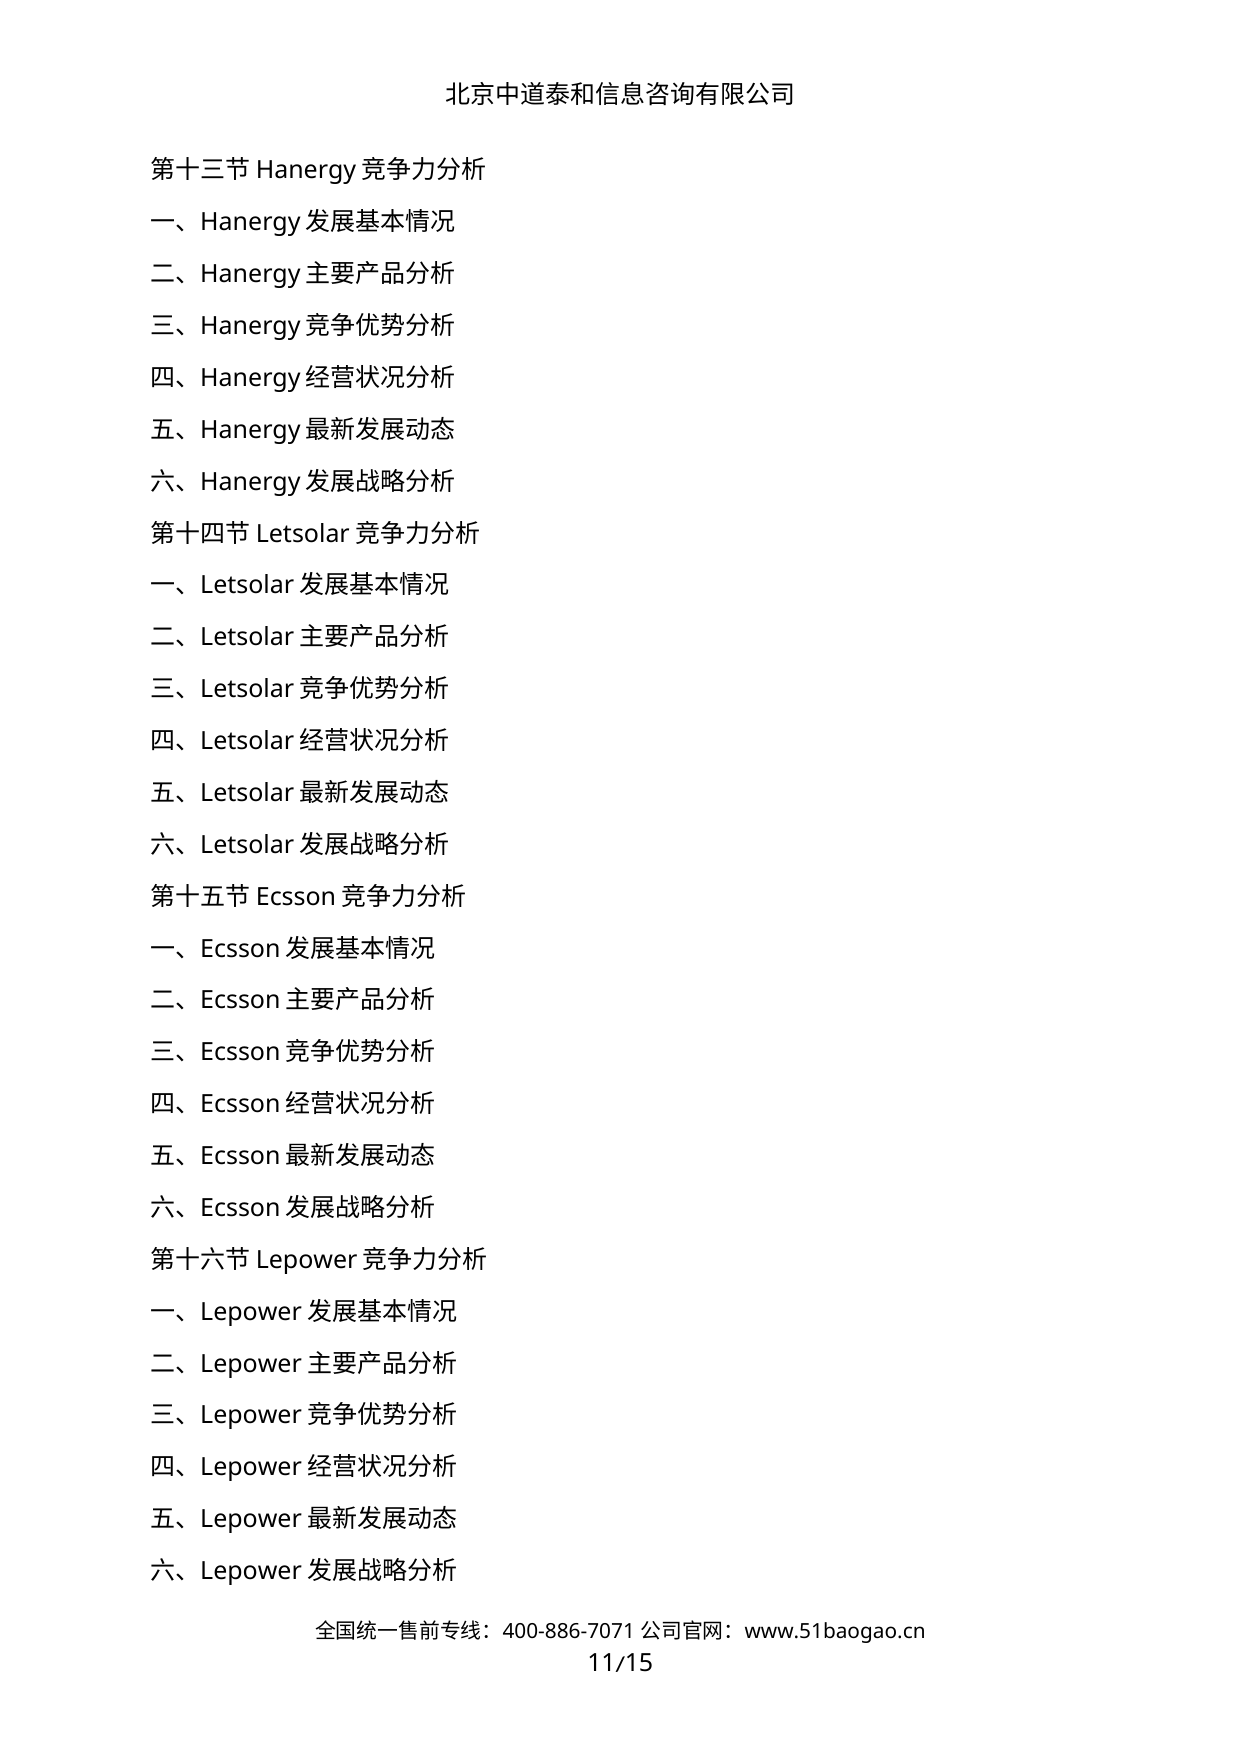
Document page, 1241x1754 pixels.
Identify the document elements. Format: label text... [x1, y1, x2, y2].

text 一、Ecsson发展基本情况 [150, 928, 1090, 964]
text 一、Lepower发展基本情况 [150, 1291, 1090, 1327]
text 五、Lepower最新发展动态 [150, 1499, 1090, 1535]
text 二、Lepower主要产品分析 [150, 1343, 1090, 1379]
text 四、Lepower经营状况分析 [150, 1447, 1090, 1483]
text 六、Ecsson发展战略分析 [150, 1187, 1090, 1224]
text 第十四节 Letsolar竞争力分析 [150, 513, 1090, 549]
text 六、Letsolar发展战略分析 [150, 824, 1090, 861]
text 一、Letsolar发展基本情况 [150, 565, 1090, 601]
text 五、Hanergy最新发展动态 [150, 409, 1090, 446]
text 三、Lepower竞争优势分析 [150, 1395, 1090, 1431]
text 三、Hanergy竞争优势分析 [150, 306, 1090, 342]
text 第十五节 Ecsson竞争力分析 [150, 876, 1090, 912]
text 四、Letsolar经营状况分析 [150, 721, 1090, 757]
text 五、Letsolar最新发展动态 [150, 772, 1090, 809]
text 二、Ecsson主要产品分析 [150, 980, 1090, 1016]
text 二、Hanergy主要产品分析 [150, 254, 1090, 290]
text 六、Hanergy发展战略分析 [150, 461, 1090, 497]
text 二、Letsolar主要产品分析 [150, 617, 1090, 653]
text 第十三节 Hanergy竞争力分析 [150, 150, 1090, 186]
text 六、Lepower发展战略分析 [150, 1551, 1090, 1587]
text 五、Ecsson最新发展动态 [150, 1136, 1090, 1172]
text 三、Letsolar竞争优势分析 [150, 669, 1090, 705]
text 四、Hanergy经营状况分析 [150, 357, 1090, 394]
text 第十六节 Lepower竞争力分析 [150, 1239, 1090, 1276]
text 一、Hanergy发展基本情况 [150, 202, 1090, 238]
text 四、Ecsson经营状况分析 [150, 1084, 1090, 1120]
text 三、Ecsson竞争优势分析 [150, 1032, 1090, 1068]
